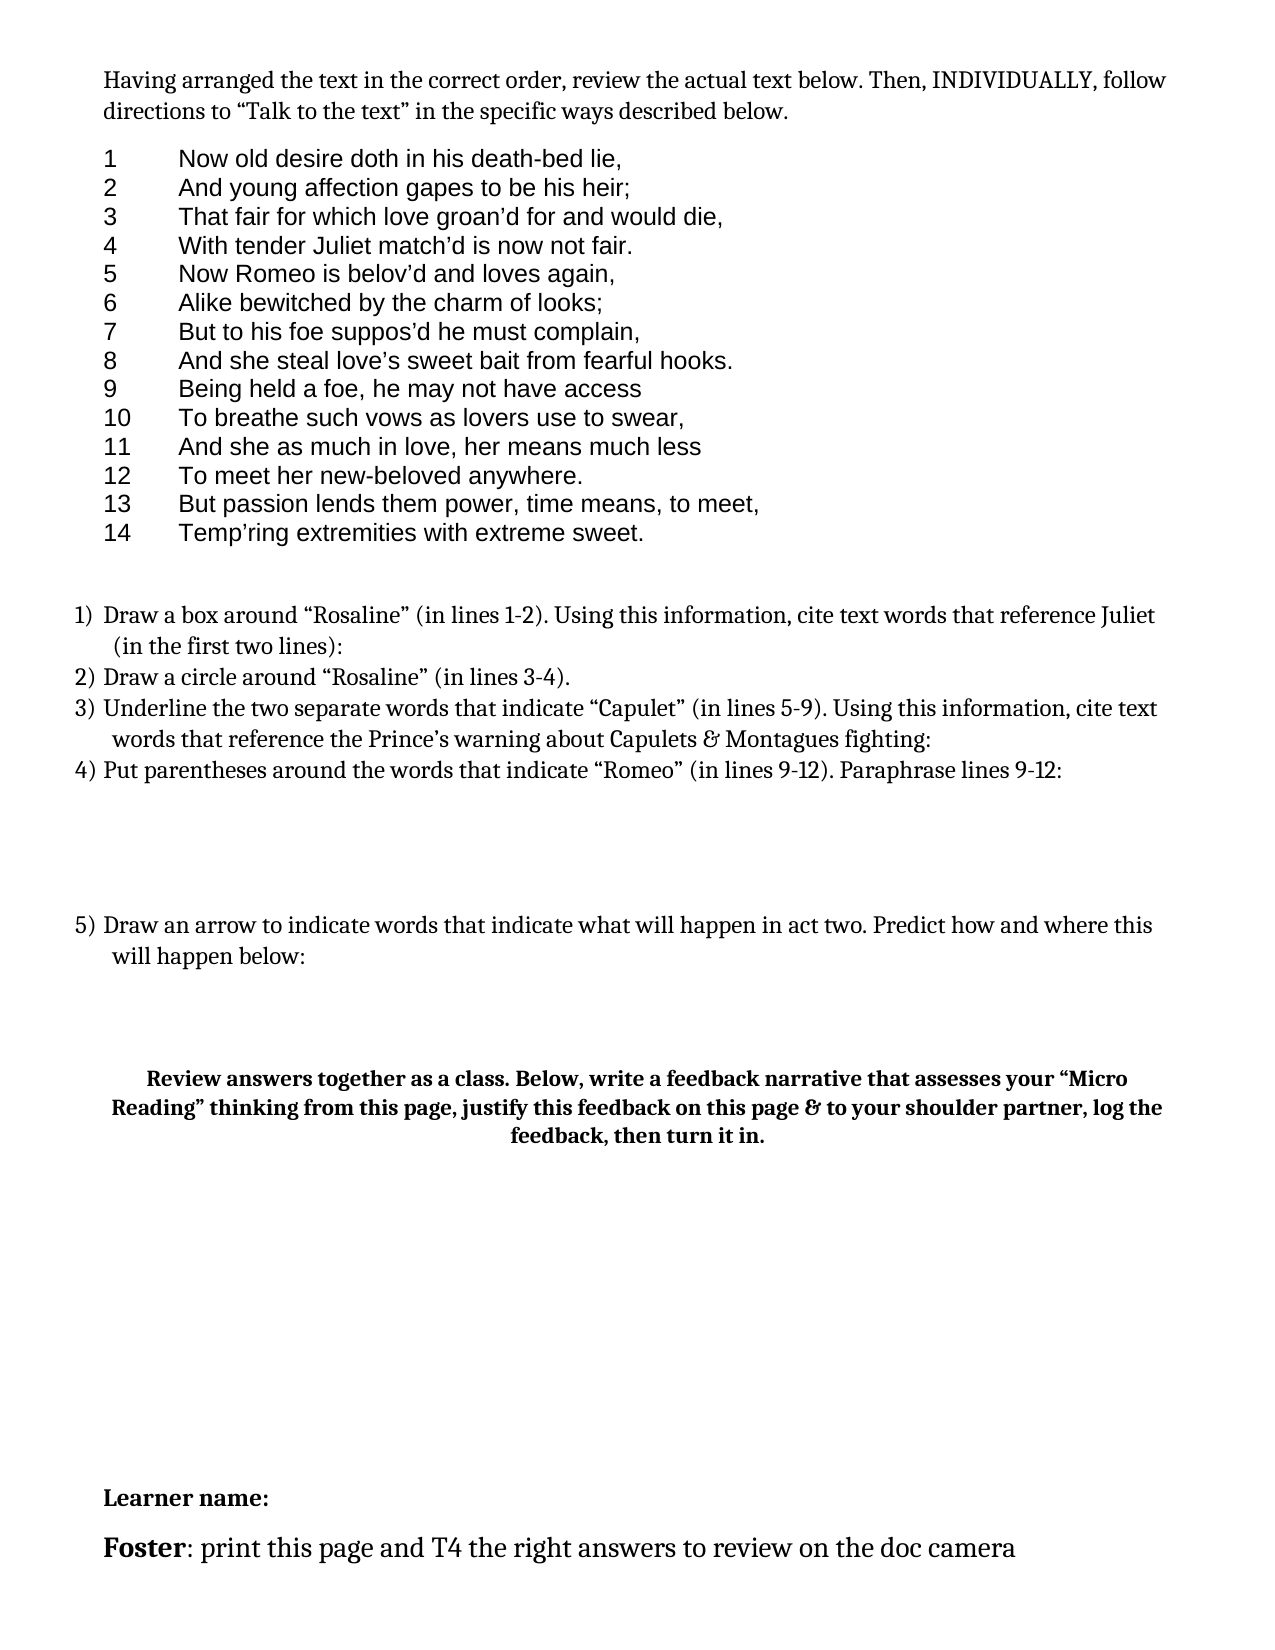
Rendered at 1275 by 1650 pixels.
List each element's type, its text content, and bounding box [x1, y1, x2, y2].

text 3 That fair for which love groan’d for and would die, [103, 202, 1172, 231]
text 8 And she steal love’s sweet bait from fearful hooks. [103, 346, 1172, 374]
text Review answers together as a class. Below, write a feedback narrative that assesses your “Micro Reading” thinking from this page, justify this feedback on this page & to your shoulder partner, log the feedback, then turn it in. [103, 1066, 1172, 1149]
text 6 Alike bewitched by the charm of looks; [103, 288, 1172, 317]
list Put parentheses around the words that indicate “Romeo” (in lines 9-12). Paraphrase lines 9-12: [75, 756, 1172, 785]
text Learner name: [103, 1484, 1172, 1513]
list Draw a box around “Rosaline” (in lines 1-2). Using this information, cite text words that reference Juliet (in the first two lines): [75, 601, 1172, 661]
list Underline the two separate words that indicate “Capulet” (in lines 5-9). Using this information, cite text words that reference the Prince’s warning about Capulets & Montagues fighting: [75, 694, 1172, 754]
text 5 Now Romeo is belov’d and loves again, [103, 259, 1172, 288]
text Having arranged the text in the correct order, review the actual text below. Then, INDIVIDUALLY, follow directions to “Talk to the text” in the specific ways described below. [103, 66, 1172, 125]
list Draw an arrow to indicate words that indicate what will happen in act two. Predict how and where this will happen below: [75, 911, 1172, 971]
text 4 With tender Juliet match’d is now not fair. [103, 231, 1172, 259]
text 9 Being held a foe, he may not have access [103, 374, 1172, 403]
text 12 To meet her new-beloved anywhere. [103, 461, 1172, 489]
text 13 But passion lends them power, time means, to meet, [103, 489, 1172, 518]
text Foster: print this page and T4 the right answers to review on the doc camera [103, 1532, 1172, 1565]
text 10 To breathe such vows as lovers use to swear, [103, 403, 1172, 432]
text 7 But to his foe suppos’d he must complain, [103, 317, 1172, 346]
text 1 Now old desire doth in his death-bed lie, [103, 144, 1172, 173]
text 11 And she as much in love, her means much less [103, 432, 1172, 461]
text 14 Temp’ring extremities with extreme sweet. [103, 518, 1172, 601]
text 2 And young affection gapes to be his heir; [103, 173, 1172, 202]
list Draw a circle around “Rosaline” (in lines 3-4). [75, 663, 1172, 692]
